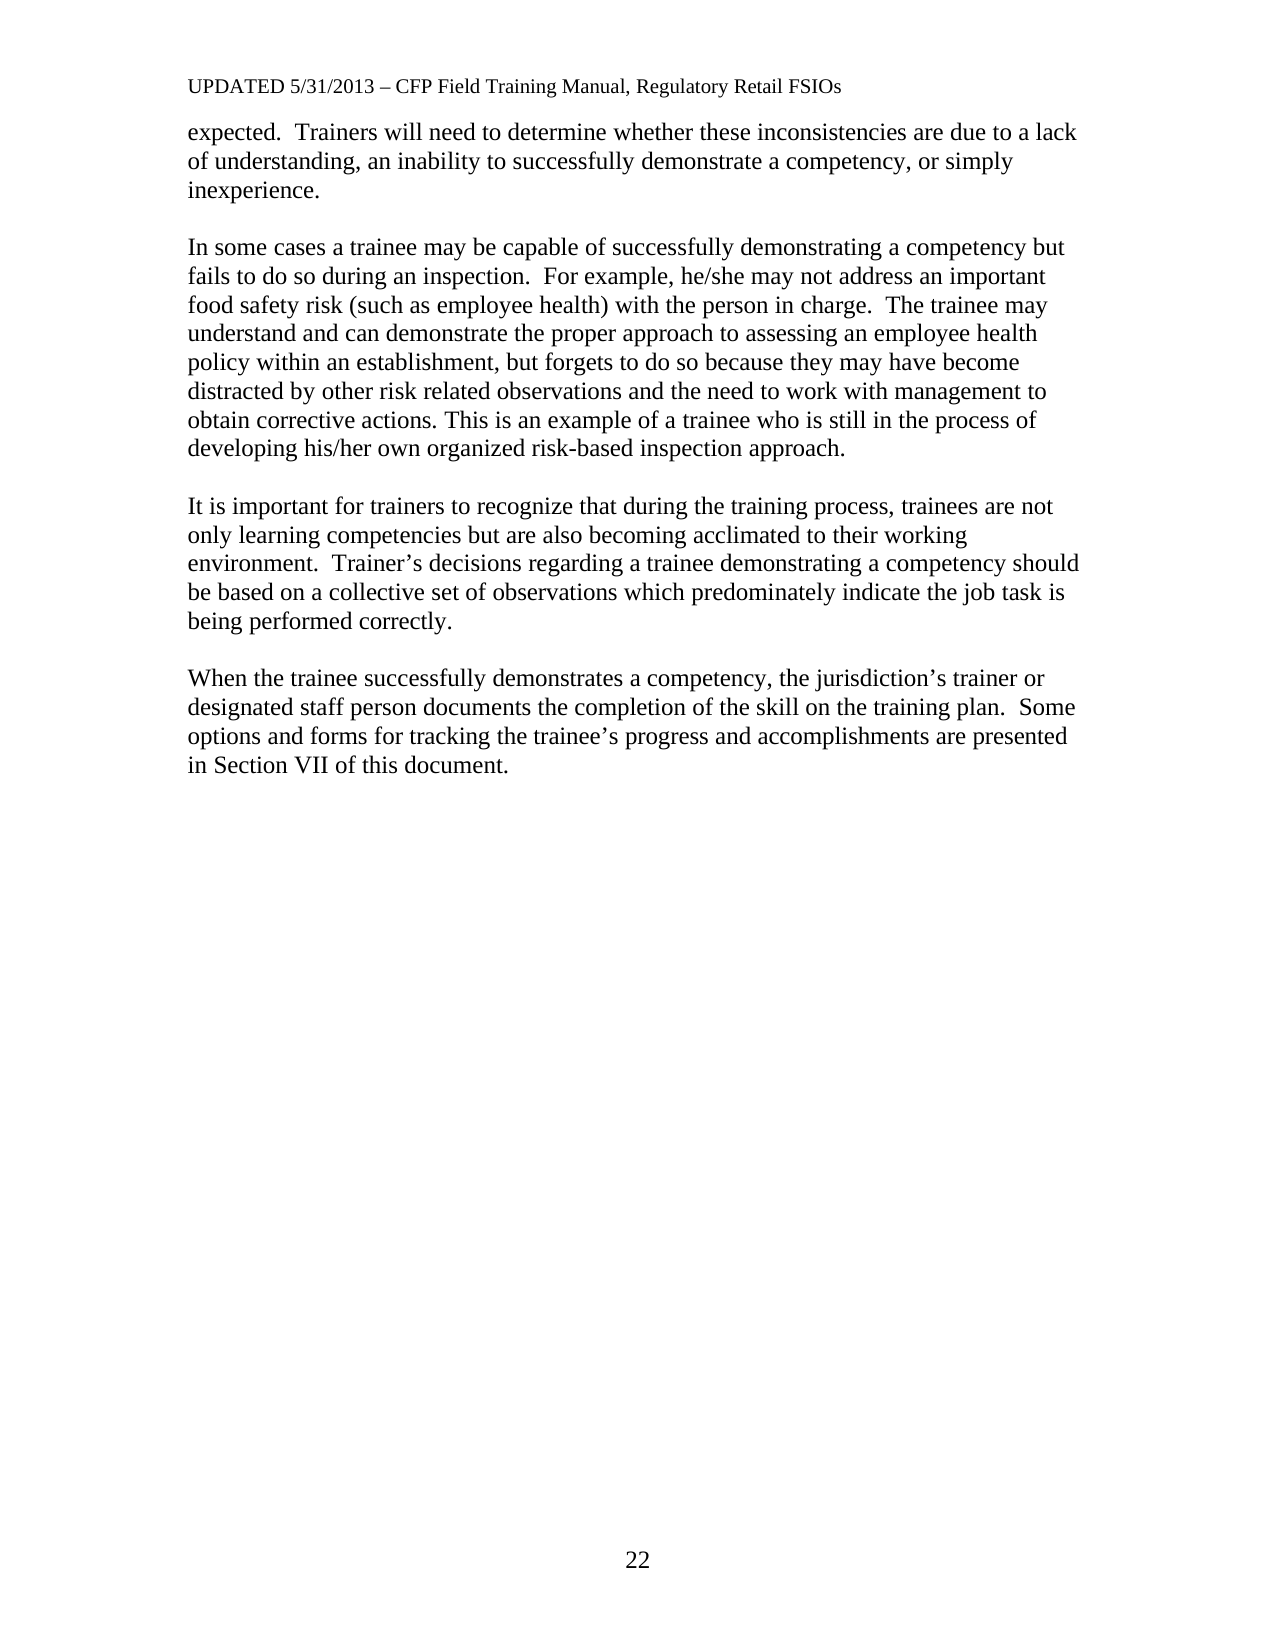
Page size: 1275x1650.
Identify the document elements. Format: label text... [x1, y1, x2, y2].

text expected. Trainers will need to determine whether these inconsistencies are due to a lack of understanding, an inability to successfully demonstrate a competency, or simply inexperience. [187, 117, 1089, 203]
text In some cases a trainee may be capable of successfully demonstrating a competency but fails to do so during an inspection. For example, he/she may not address an important food safety risk (such as employee health) with the person in charge. The trainee may understand and can demonstrate the proper approach to assessing an employee health policy within an establishment, but forgets to do so because they may have become distracted by other risk related observations and the need to work with management to obtain corrective actions. This is an example of a trainee who is still in the process of developing his/her own organized risk-based inspection approach. [187, 232, 1078, 462]
text It is important for trainers to recognize that during the training process, trainees are not only learning competencies but are also becoming acclimated to their working environment. Trainer’s decisions regarding a trainee demonstrating a competency should be based on a collective set of observations which predominately indicate the job task is being performed correctly. [187, 491, 1089, 635]
text When the trainee successfully demonstrates a competency, the jurisdiction’s trainer or designated staff person documents the completion of the skill on the training plan. Some options and forms for tracking the trainee’s progress and accomplishments are presented in Section VII of this document. [187, 663, 1078, 778]
